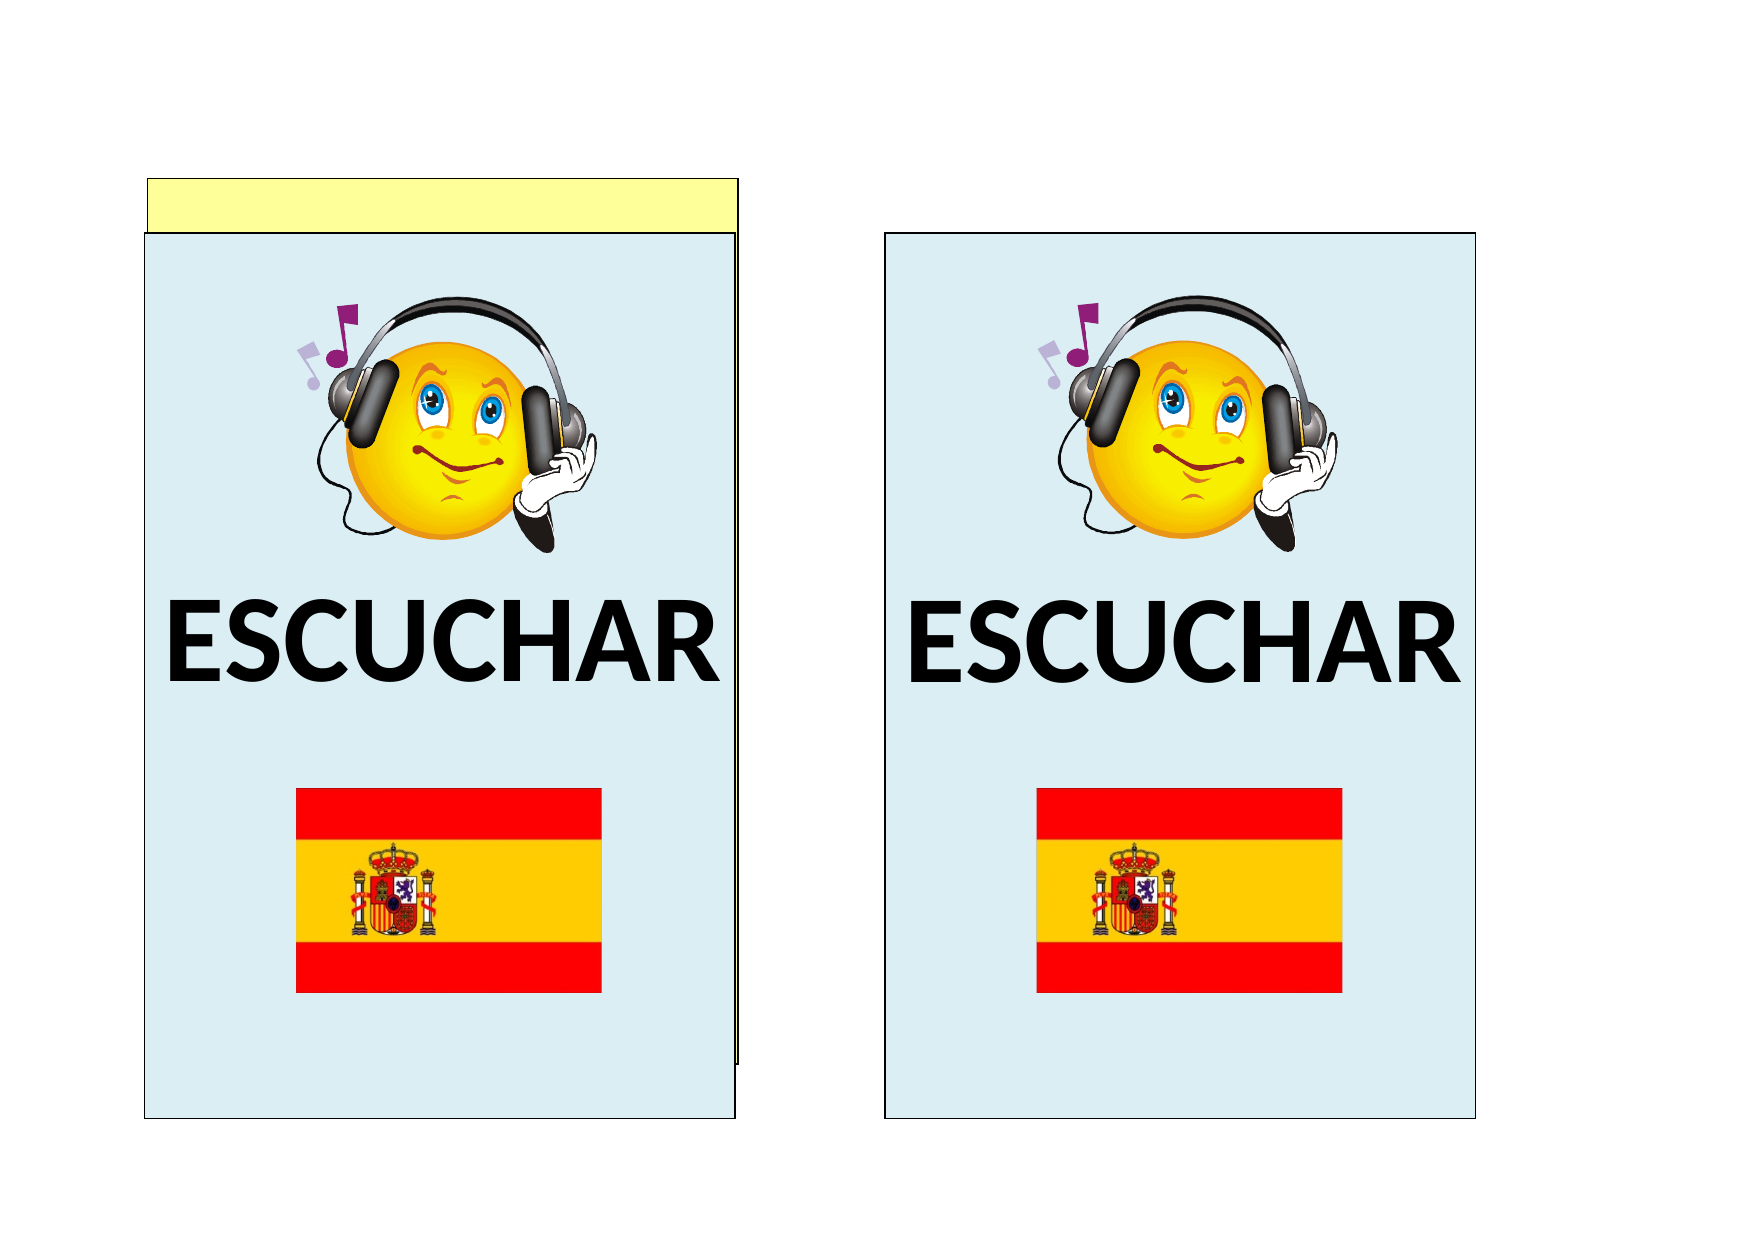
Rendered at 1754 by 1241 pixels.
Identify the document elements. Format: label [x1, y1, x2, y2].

picture [1036, 788, 1343, 993]
picture [296, 788, 602, 993]
